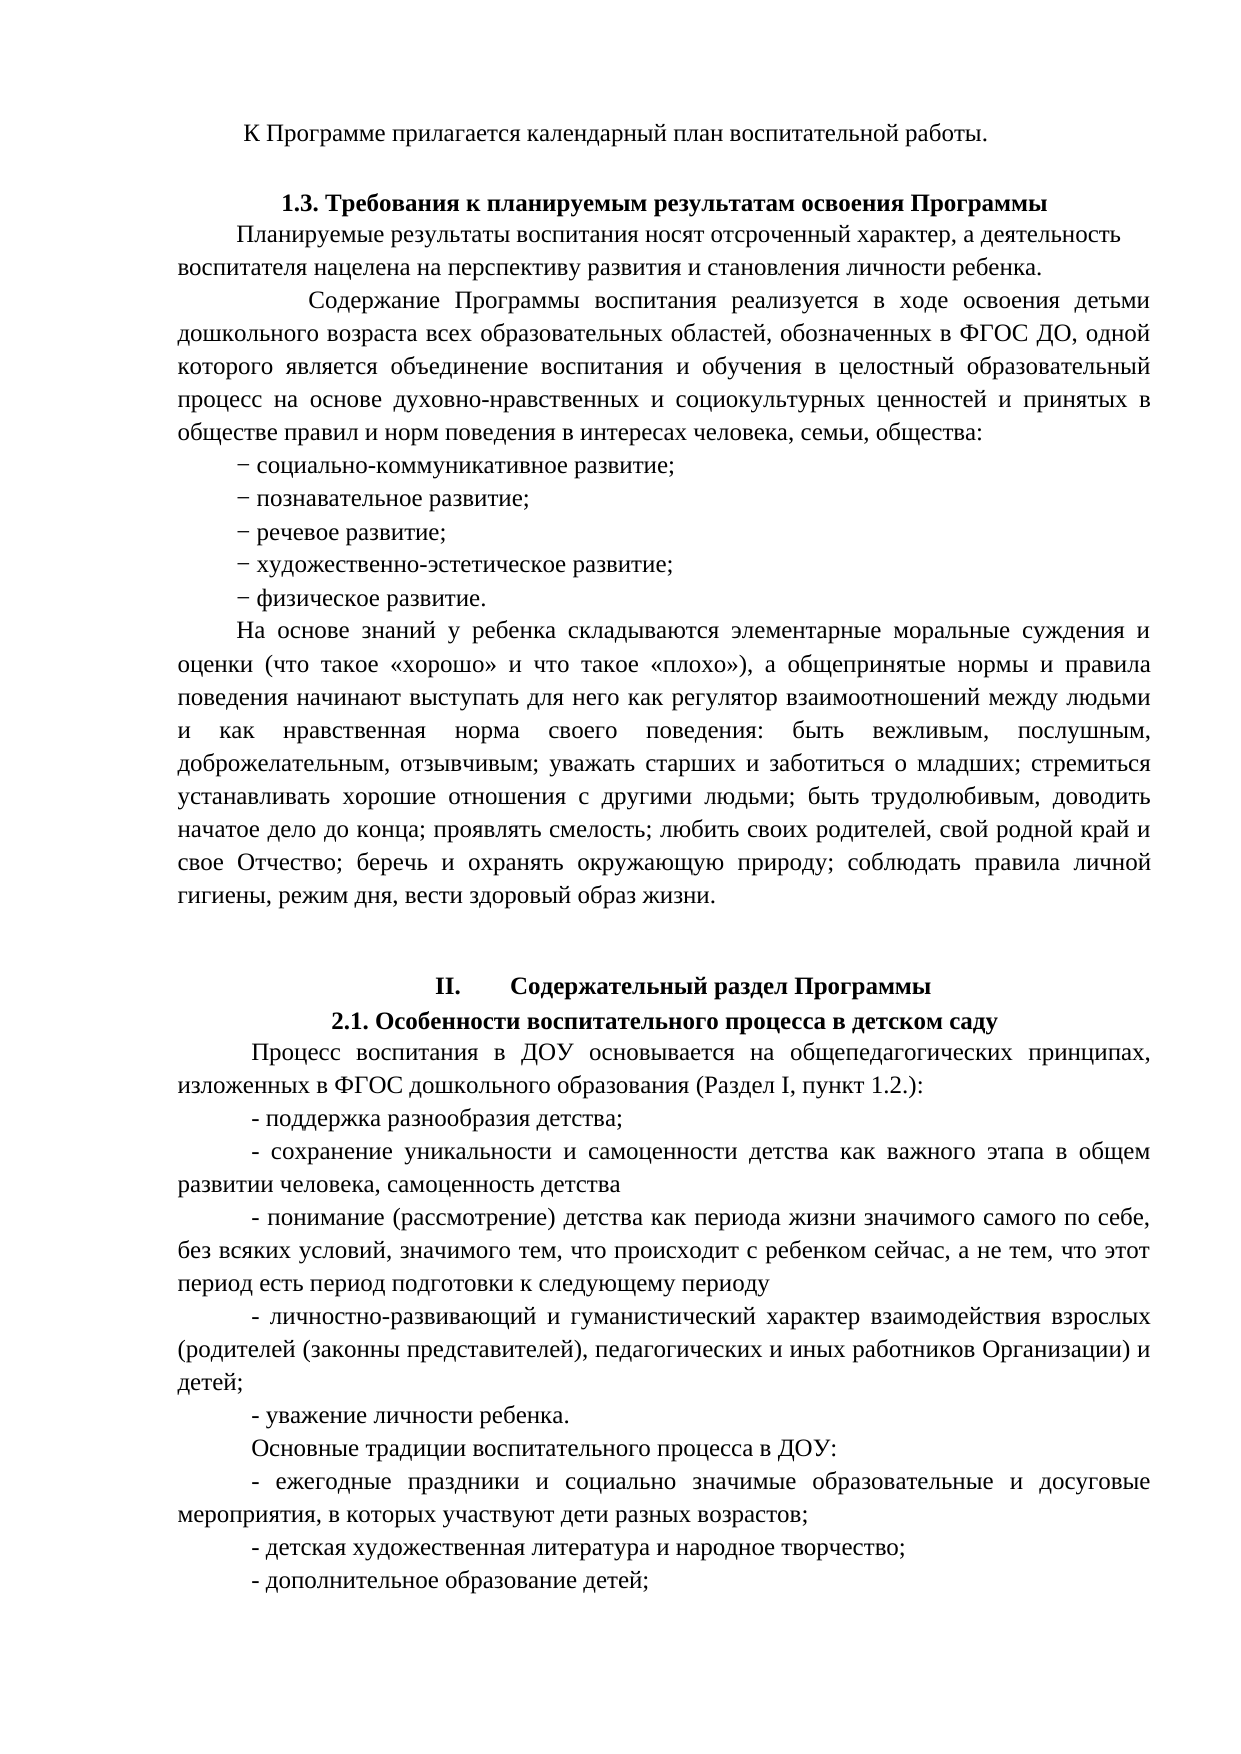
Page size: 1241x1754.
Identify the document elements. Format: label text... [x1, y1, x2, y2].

text − социально-коммуникативное развитие; [236, 451, 1152, 479]
subtitle 2.1. Особенности воспитательного процесса в детском саду [177, 1006, 1152, 1035]
text На основе знаний у ребенка складываются элементарные моральные суждения и оценки (что такое «хорошо» и что такое «плохо»), а общепринятые нормы и правила поведения начинают выступать для него как регулятор взаимоотношений между людьми и как нравственная норма своего поведения: быть вежливым, послушным, доброжелательным, отзывчивым; уважать старших и заботиться о младших; стремиться устанавливать хорошие отношения с другими людьми; быть трудолюбивым, доводить начатое дело до конца; проявлять смелость; любить своих родителей, свой родной край и свое Отчество; беречь и охранять окружающую природу; соблюдать правила личной гигиены, режим дня, вести здоровый образ жизни. [177, 616, 1152, 908]
text − речевое развитие; [236, 517, 1152, 545]
text − познавательное развитие; [236, 483, 1152, 512]
subtitle 1.3. Требования к планируемым результатам освоения Программы [177, 188, 1152, 217]
text воспитателя нацелена на перспективу развития и становления личности ребенка. [177, 252, 1152, 281]
text - сохранение уникальности и самоценности детства как важного этапа в общем развитии человека, самоценность детства [177, 1136, 1152, 1198]
text - понимание (рассмотрение) детства как периода жизни значимого самого по себе, без всяких условий, значимого тем, что происходит с ребенком сейчас, а не тем, что этот период есть период подготовки к следующему периоду [177, 1202, 1152, 1297]
subtitle Содержательный раздел Программы [215, 971, 1152, 999]
text Процесс воспитания в ДОУ основывается на общепедагогических принципах, изложенных в ФГОС дошкольного образования (Раздел I, пункт 1.2.): [177, 1037, 1152, 1099]
text - уважение личности ребенка. [177, 1400, 1152, 1429]
text Планируемые результаты воспитания носят отсроченный характер, а деятельность [177, 219, 1152, 248]
text - поддержка разнообразия детства; [177, 1103, 1152, 1132]
text - ежегодные праздники и социально значимые образовательные и досуговые мероприятия, в которых участвуют дети разных возрастов; [177, 1466, 1152, 1528]
text - личностно-развивающий и гуманистический характер взаимодействия взрослых (родителей (законны представителей), педагогических и иных работников Организации) и детей; [177, 1301, 1152, 1396]
text К Программе прилагается календарный план воспитательной работы. [177, 118, 1152, 147]
text Содержание Программы воспитания реализуется в ходе освоения детьми дошкольного возраста всех образовательных областей, обозначенных в ФГОС ДО, одной которого является объединение воспитания и обучения в целостный образовательный процесс на основе духовно-нравственных и социокультурных ценностей и принятых в обществе правил и норм поведения в интересах человека, семьи, общества: [177, 285, 1152, 446]
text Основные традиции воспитательного процесса в ДОУ: [177, 1433, 1152, 1462]
text - дополнительное образование детей; [177, 1565, 1152, 1594]
text − физическое развитие. [236, 583, 1152, 611]
text - детская художественная литература и народное творчество; [177, 1532, 1152, 1561]
text − художественно-эстетическое развитие; [236, 549, 1152, 578]
